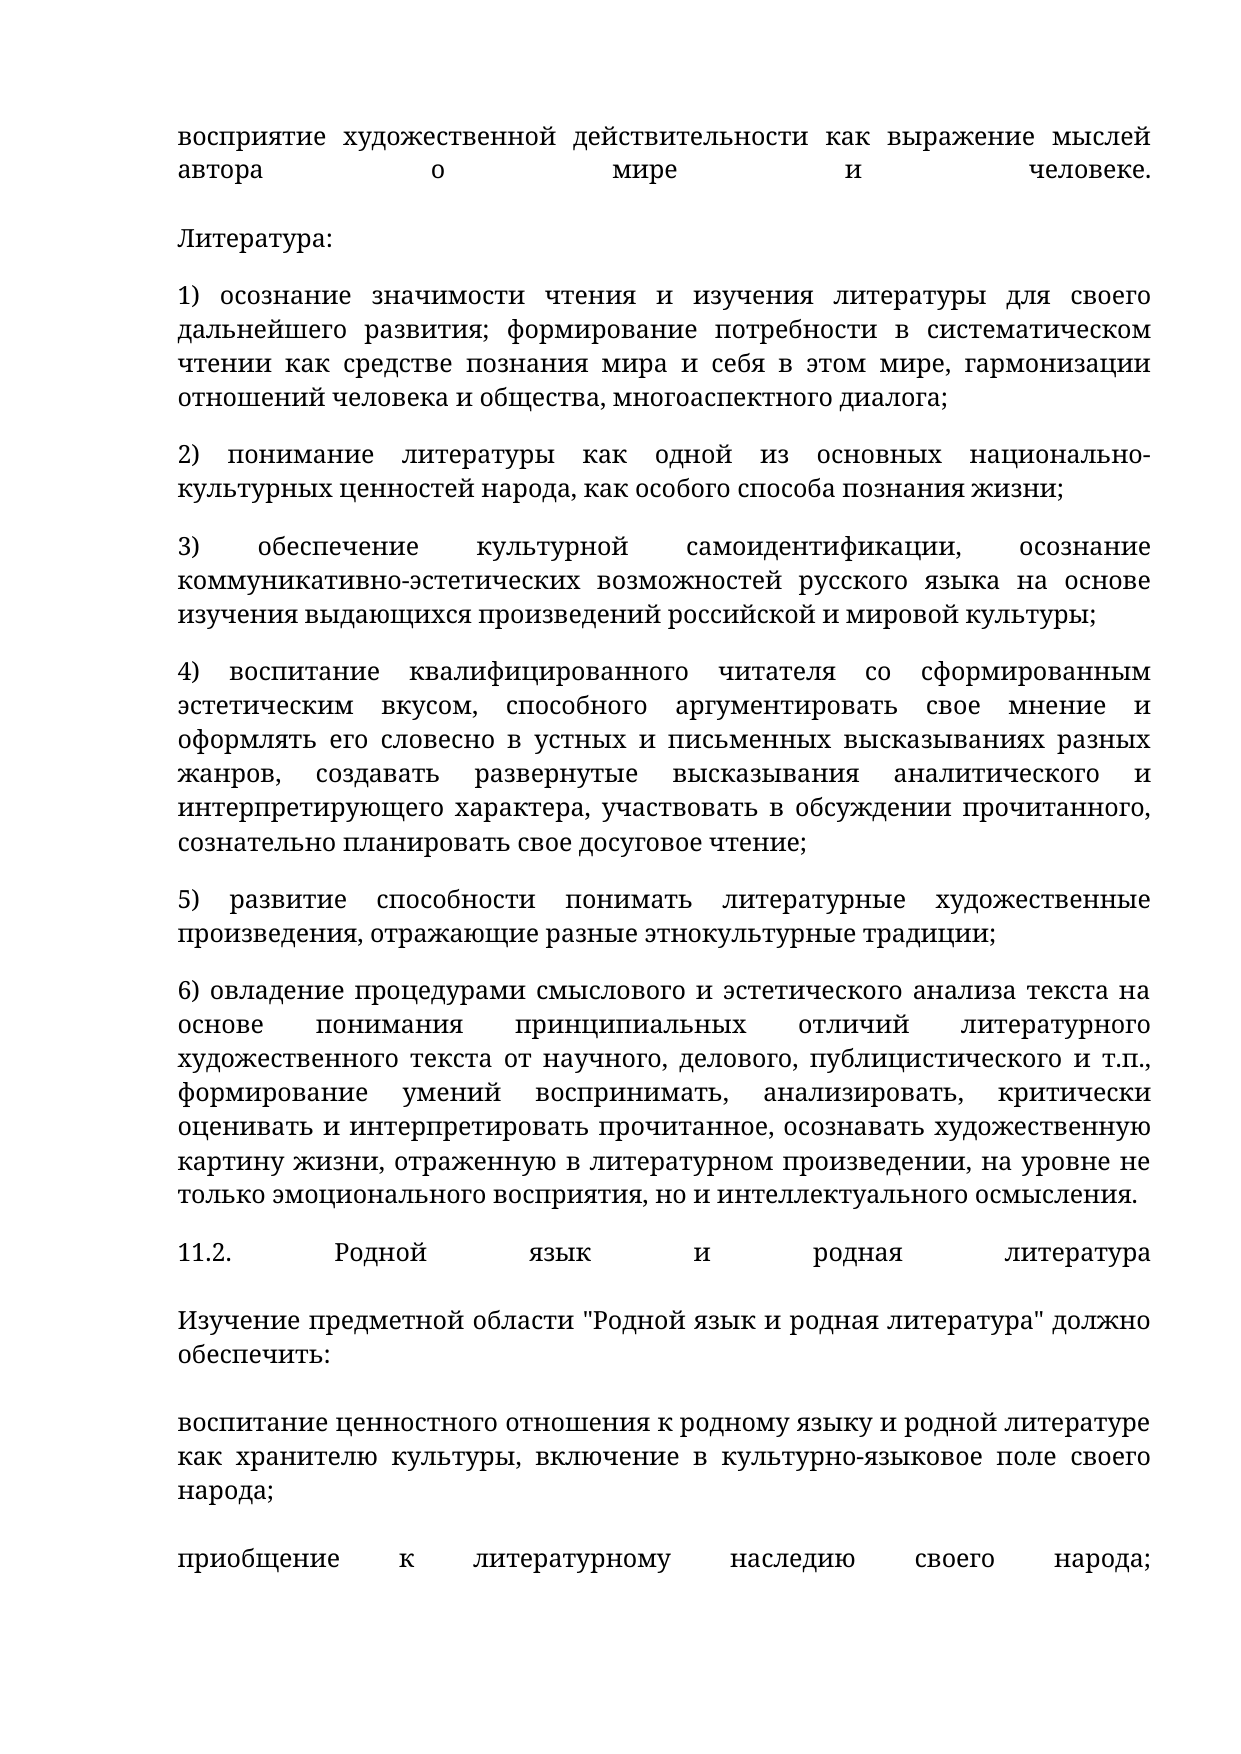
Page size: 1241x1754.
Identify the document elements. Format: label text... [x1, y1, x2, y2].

text 6) овладение процедурами смыслового и эстетического анализа текста на основе понимания принципиальных отличий литературного художественного текста от научного, делового, публицистического и т.п., формирование умений воспринимать, анализировать, критически оценивать и интерпретировать прочитанное, осознавать художественную картину жизни, отраженную в литературном произведении, на уровне не только эмоционального восприятия, но и интеллектуального осмысления. [177, 973, 1152, 1211]
text 3) обеспечение культурной самоидентификации, осознание коммуникативно-эстетических возможностей русского языка на основе изучения выдающихся произведений российской и мировой культуры; [177, 528, 1152, 631]
text 2) понимание литературы как одной из основных национально-культурных ценностей народа, как особого способа познания жизни; [177, 437, 1152, 505]
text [177, 1234, 1152, 1609]
text 4) воспитание квалифицированного читателя со сформированным эстетическим вкусом, способного аргументировать свое мнение и оформлять его словесно в устных и письменных высказываниях разных жанров, создавать развернутые высказывания аналитического и интерпретирующего характера, участвовать в обсуждении прочитанного, сознательно планировать свое досуговое чтение; [177, 654, 1152, 858]
text 5) развитие способности понимать литературные художественные произведения, отражающие разные этнокультурные традиции; [177, 881, 1152, 949]
text 1) осознание значимости чтения и изучения литературы для своего дальнейшего развития; формирование потребности в систематическом чтении как средстве познания мира и себя в этом мире, гармонизации отношений человека и общества, многоаспектного диалога; [177, 278, 1152, 414]
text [177, 118, 1152, 254]
